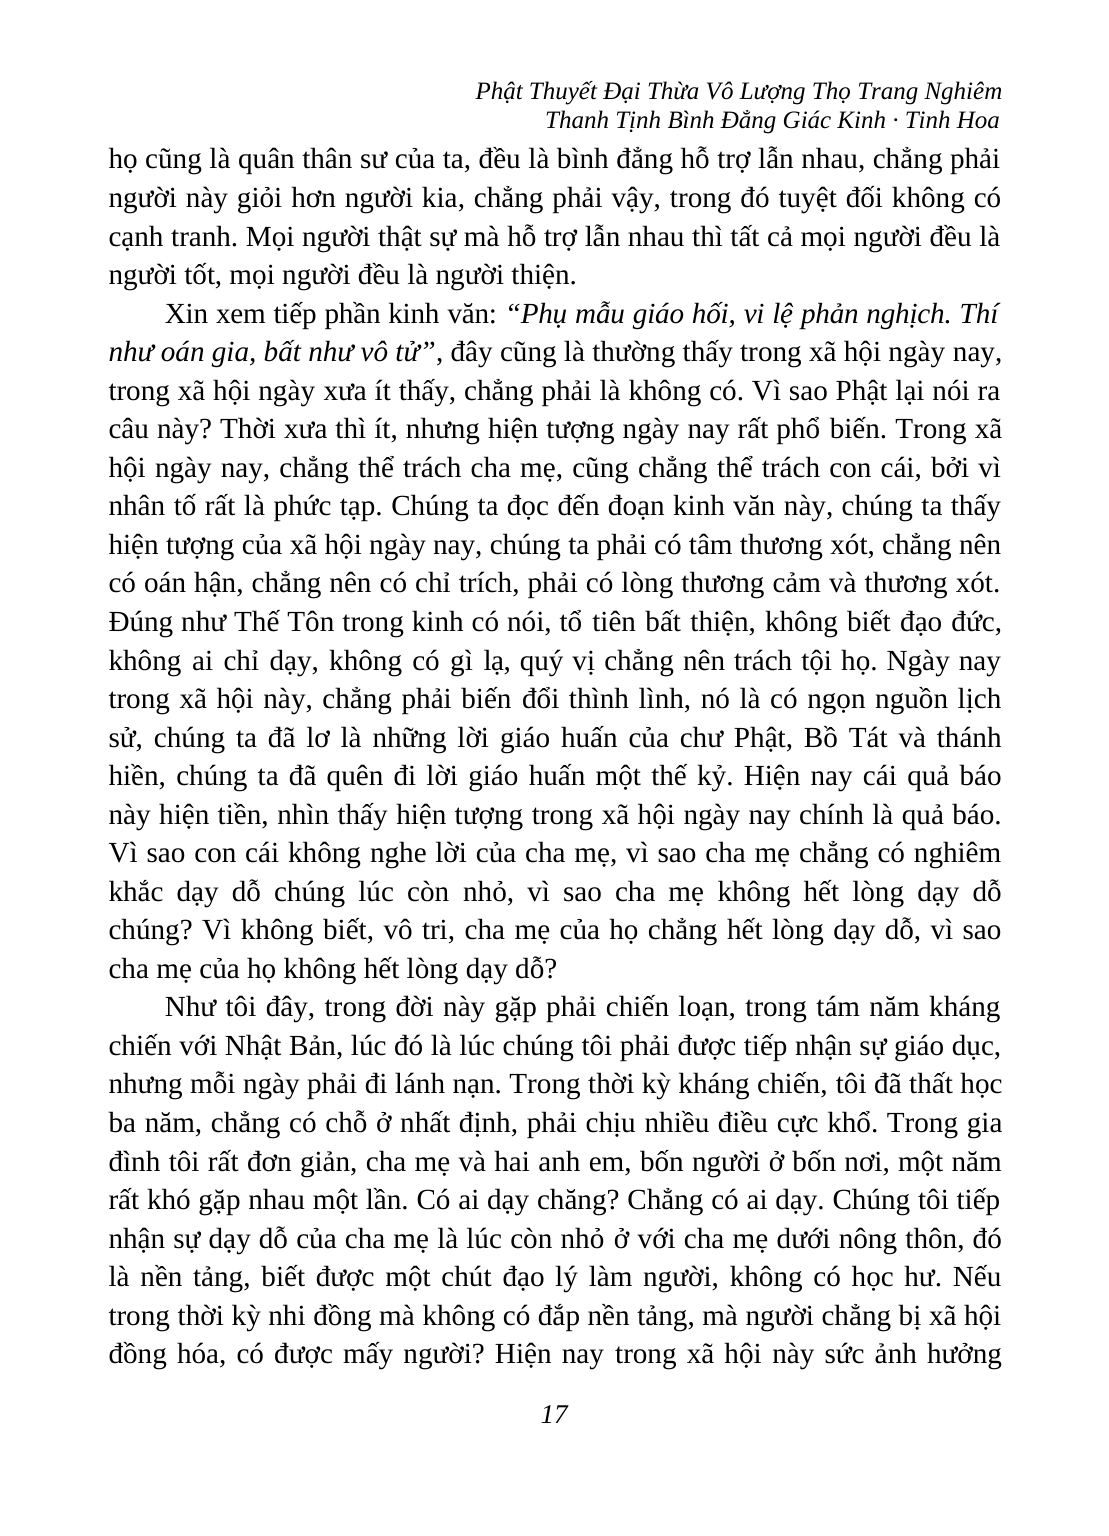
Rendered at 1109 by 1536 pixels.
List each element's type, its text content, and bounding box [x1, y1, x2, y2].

text Xin xem tiếp phần kinh văn: “Phụ mẫu giáo hối, vi lệ phản nghịch. Thí như oán gia, bất như vô tử”, đây cũng là thường thấy trong xã hội ngày nay, trong xã hội ngày xưa ít thấy, chẳng phải là không có. Vì sao Phật lại nói ra câu này? Thời xưa thì ít, nhưng hiện tượng ngày nay rất phổ biến. Trong xã hội ngày nay, chẳng thể trách cha mẹ, cũng chẳng thể trách con cái, bởi vì nhân tố rất là phức tạp. Chúng ta đọc đến đoạn kinh văn này, chúng ta thấy hiện tượng của xã hội ngày nay, chúng ta phải có tâm thương xót, chẳng nên có oán hận, chẳng nên có chỉ trích, phải có lòng thương cảm và thương xót. Đúng như Thế Tôn trong kinh có nói, tổ tiên bất thiện, không biết đạo đức, không ai chỉ dạy, không có gì lạ, quý vị chẳng nên trách tội họ. Ngày nay trong xã hội này, chẳng phải biến đổi thình lình, nó là có ngọn nguồn lịch sử, chúng ta đã lơ là những lời giáo huấn của chư Phật, Bồ Tát và thánh hiền, chúng ta đã quên đi lời giáo huấn một thế kỷ. Hiện nay cái quả báo này hiện tiền, nhìn thấy hiện tượng trong xã hội ngày nay chính là quả báo. Vì sao con cái không nghe lời của cha mẹ, vì sao cha mẹ chẳng có nghiêm khắc dạy dỗ chúng lúc còn nhỏ, vì sao cha mẹ không hết lòng dạy dỗ chúng? Vì không biết, vô tri, cha mẹ của họ chẳng hết lòng dạy dỗ, vì sao cha mẹ của họ không hết lòng dạy dỗ? [108, 296, 1002, 984]
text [108, 989, 1002, 1370]
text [108, 142, 1002, 291]
